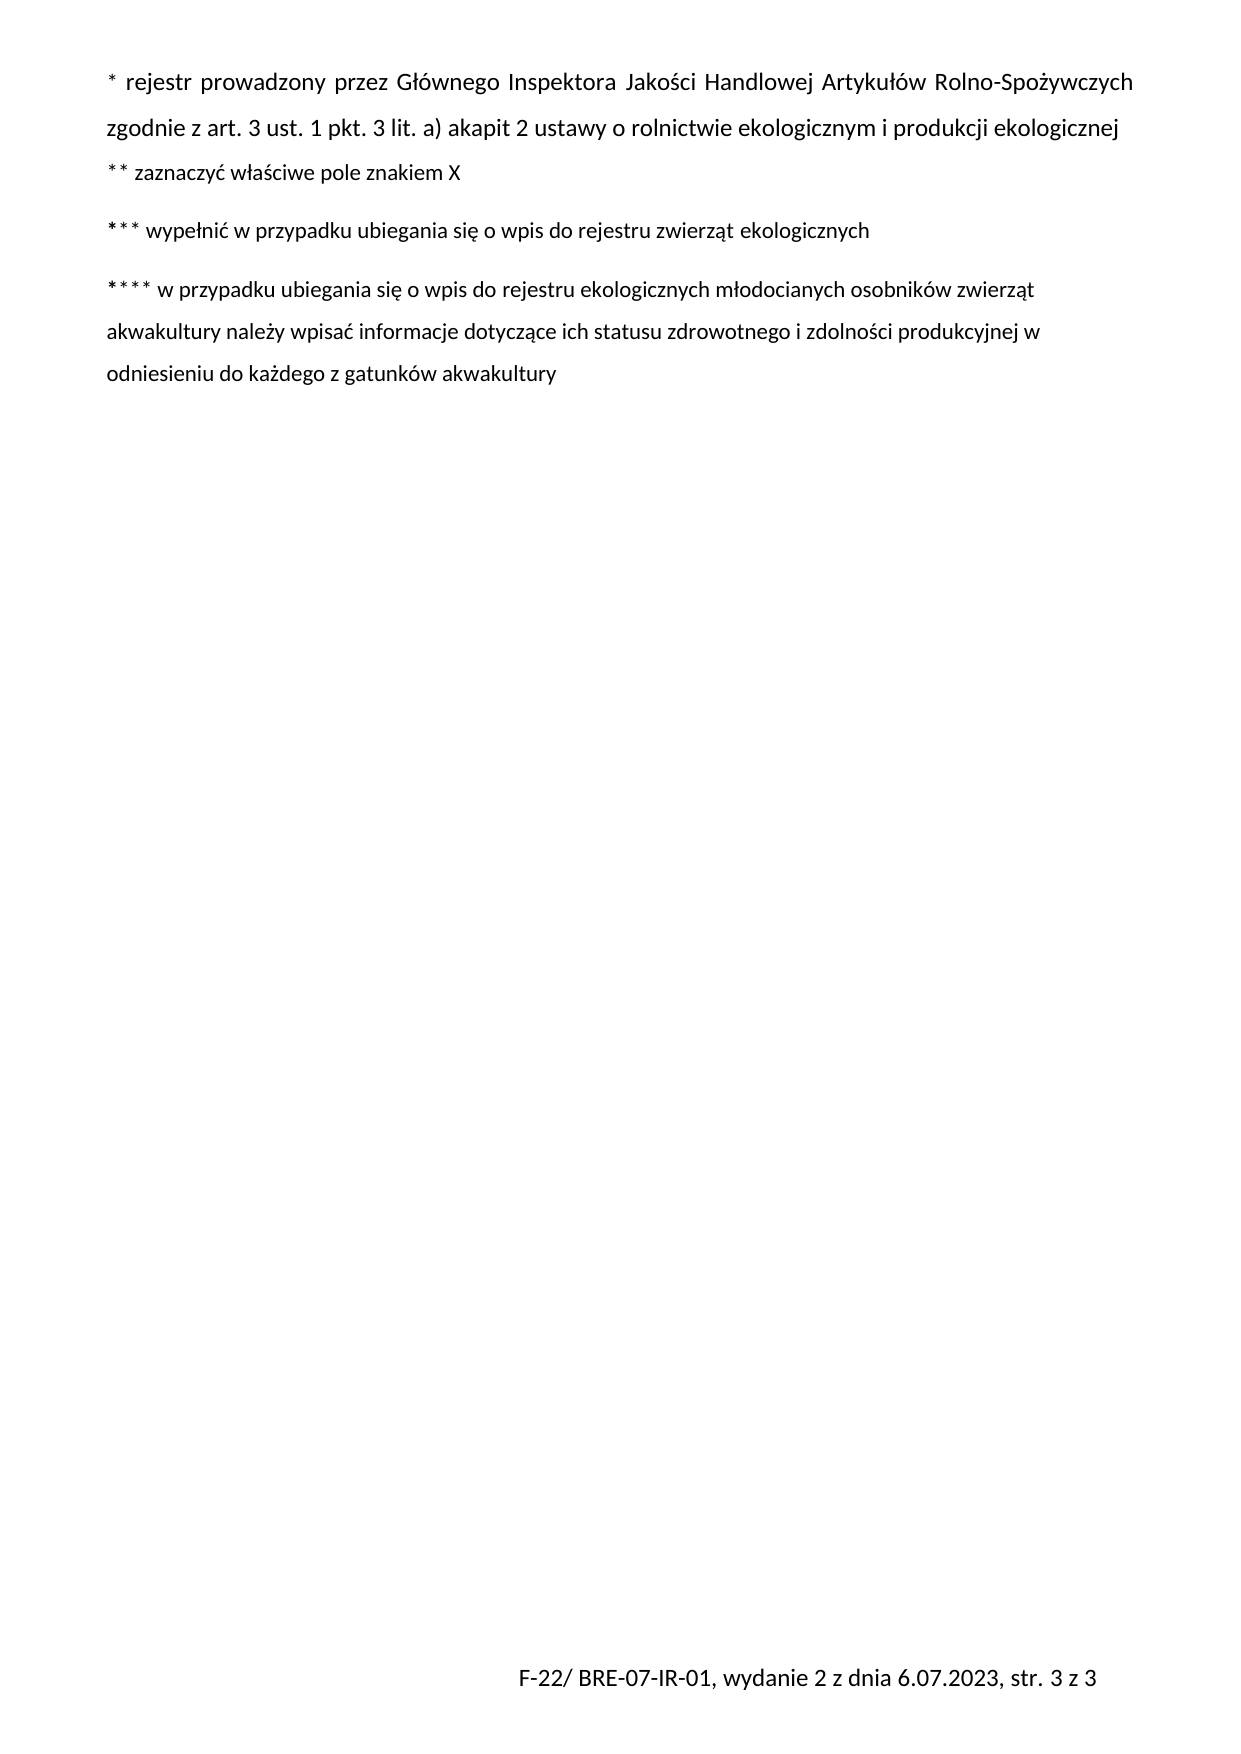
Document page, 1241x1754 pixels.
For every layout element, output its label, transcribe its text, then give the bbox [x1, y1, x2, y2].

text *** wypełnić w przypadku ubiegania się o wpis do rejestru zwierząt ekologicznych [106, 216, 1134, 244]
text * rejestr prowadzony przez Głównego Inspektora Jakości Handlowej Artykułów Rolno-Spożywczych zgodnie z art. 3 ust. 1 pkt. 3 lit. a) akapit 2 ustawy o rolnictwie ekologicznym i produkcji ekologicznej [106, 66, 1134, 142]
text **** w przypadku ubiegania się o wpis do rejestru ekologicznych młodocianych osobników zwierząt akwakultury należy wpisać informacje dotyczące ich statusu zdrowotnego i zdolności produkcyjnej w odniesieniu do każdego z gatunków akwakultury [106, 275, 1134, 387]
text ** zaznaczyć właściwe pole znakiem X [106, 158, 1134, 186]
